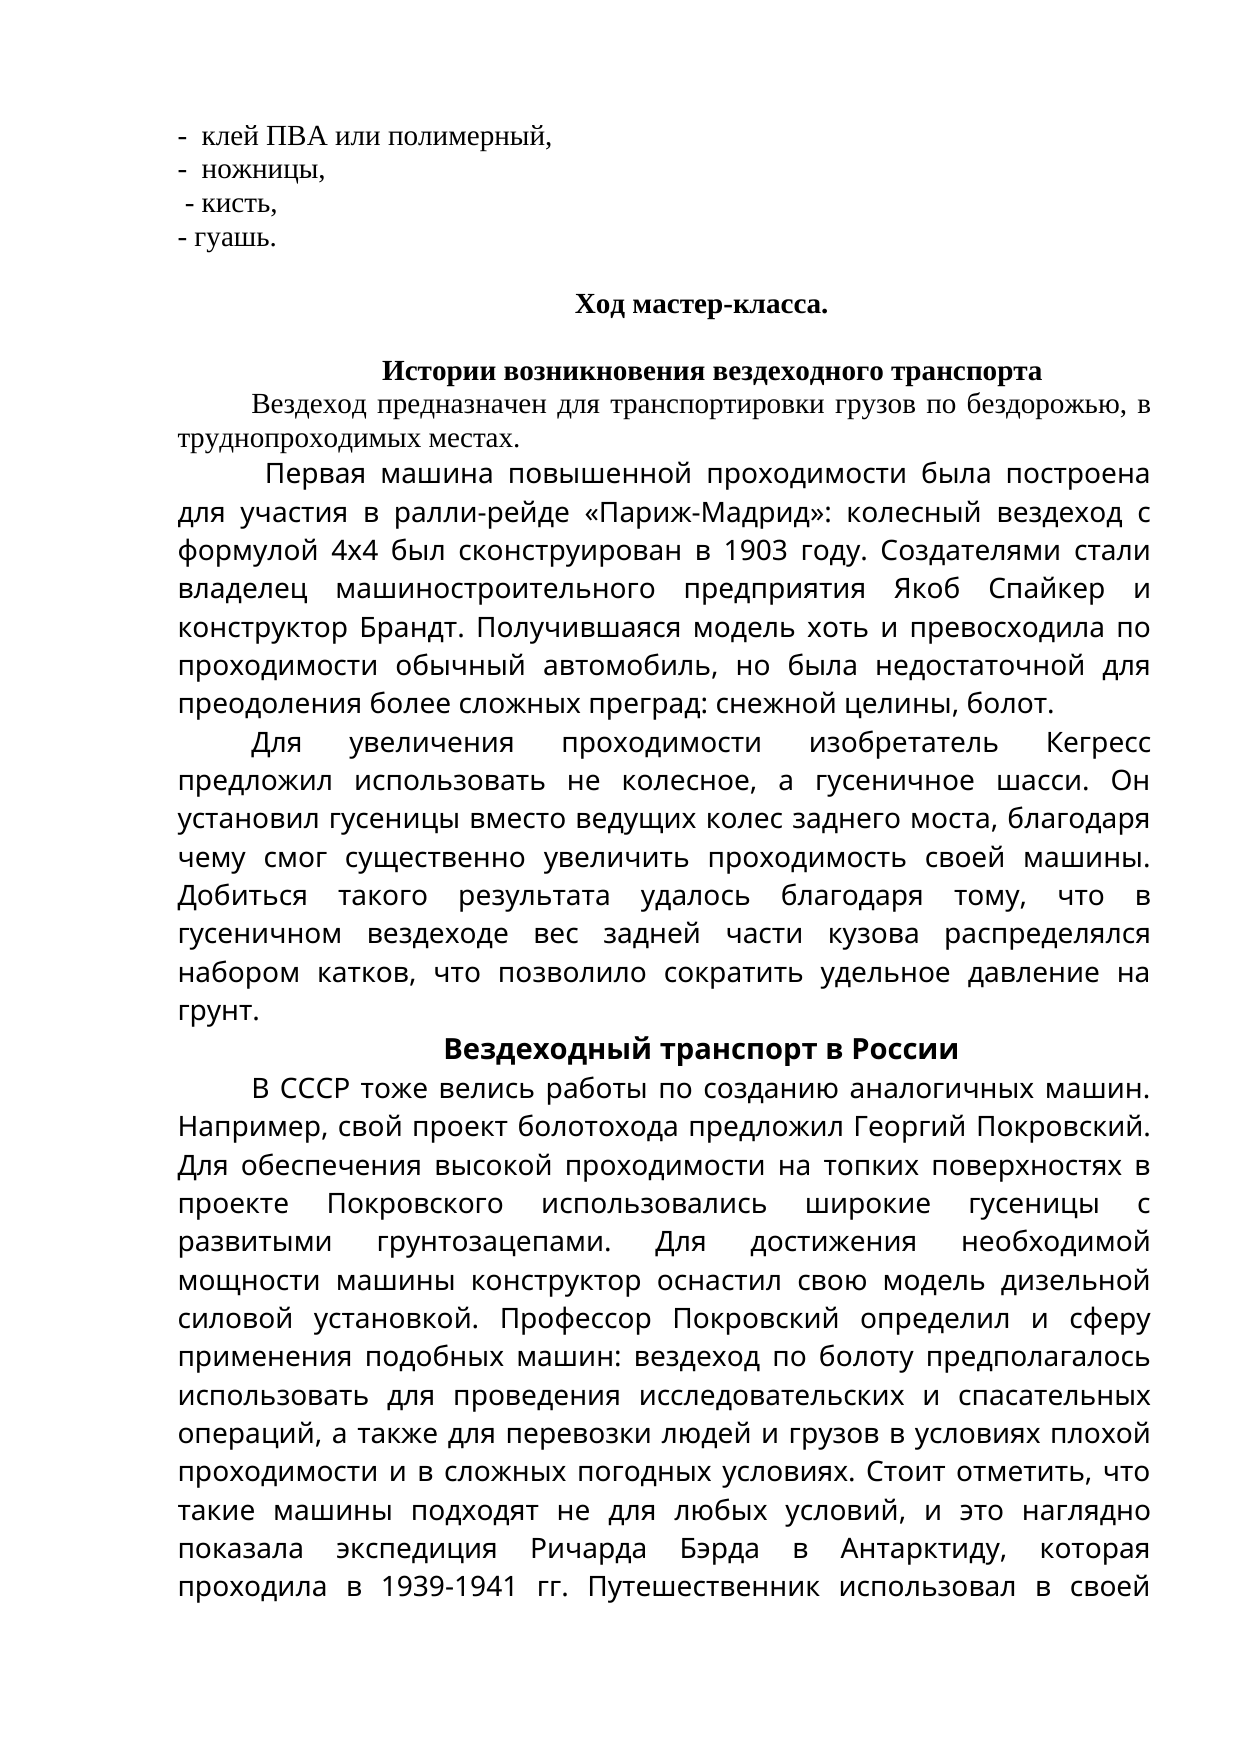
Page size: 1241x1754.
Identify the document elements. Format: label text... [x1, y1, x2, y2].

text Вездеходный транспорт в России [177, 1028, 1152, 1068]
text Ход мастер-класса. [177, 286, 1152, 319]
text Для увеличения проходимости изобретатель Кегресс предложил использовать не колесное, а гусеничное шасси. Он установил гусеницы вместо ведущих колес заднего моста, благодаря чему смог существенно увеличить проходимость своей машины. Добиться такого результата удалось благодаря тому, что в гусеничном вездеходе вес задней части кузова распределялся набором катков, что позволило сократить удельное давление на грунт. [177, 722, 1152, 1028]
text - гуашь. [177, 219, 1152, 252]
text - клей ПВА или полимерный, [177, 118, 1152, 152]
text - кисть, [177, 185, 1152, 219]
text Вездеход предназначен для транспортировки грузов по бездорожью, в труднопроходимых местах. [177, 386, 1152, 453]
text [177, 1068, 1152, 1605]
text Истории возникновения вездеходного транспорта [177, 353, 1152, 386]
text - ножницы, [177, 152, 1152, 185]
text Первая машина повышенной проходимости была построена для участия в ралли-рейде «Париж-Мадрид»: колесный вездеход с формулой 4х4 был сконструирован в 1903 году. Создателями стали владелец машиностроительного предприятия Якоб Спайкер и конструктор Брандт. Получившаяся модель хоть и превосходила по проходимости обычный автомобиль, но была недостаточной для преодоления более сложных преград: снежной целины, болот. [177, 453, 1152, 722]
